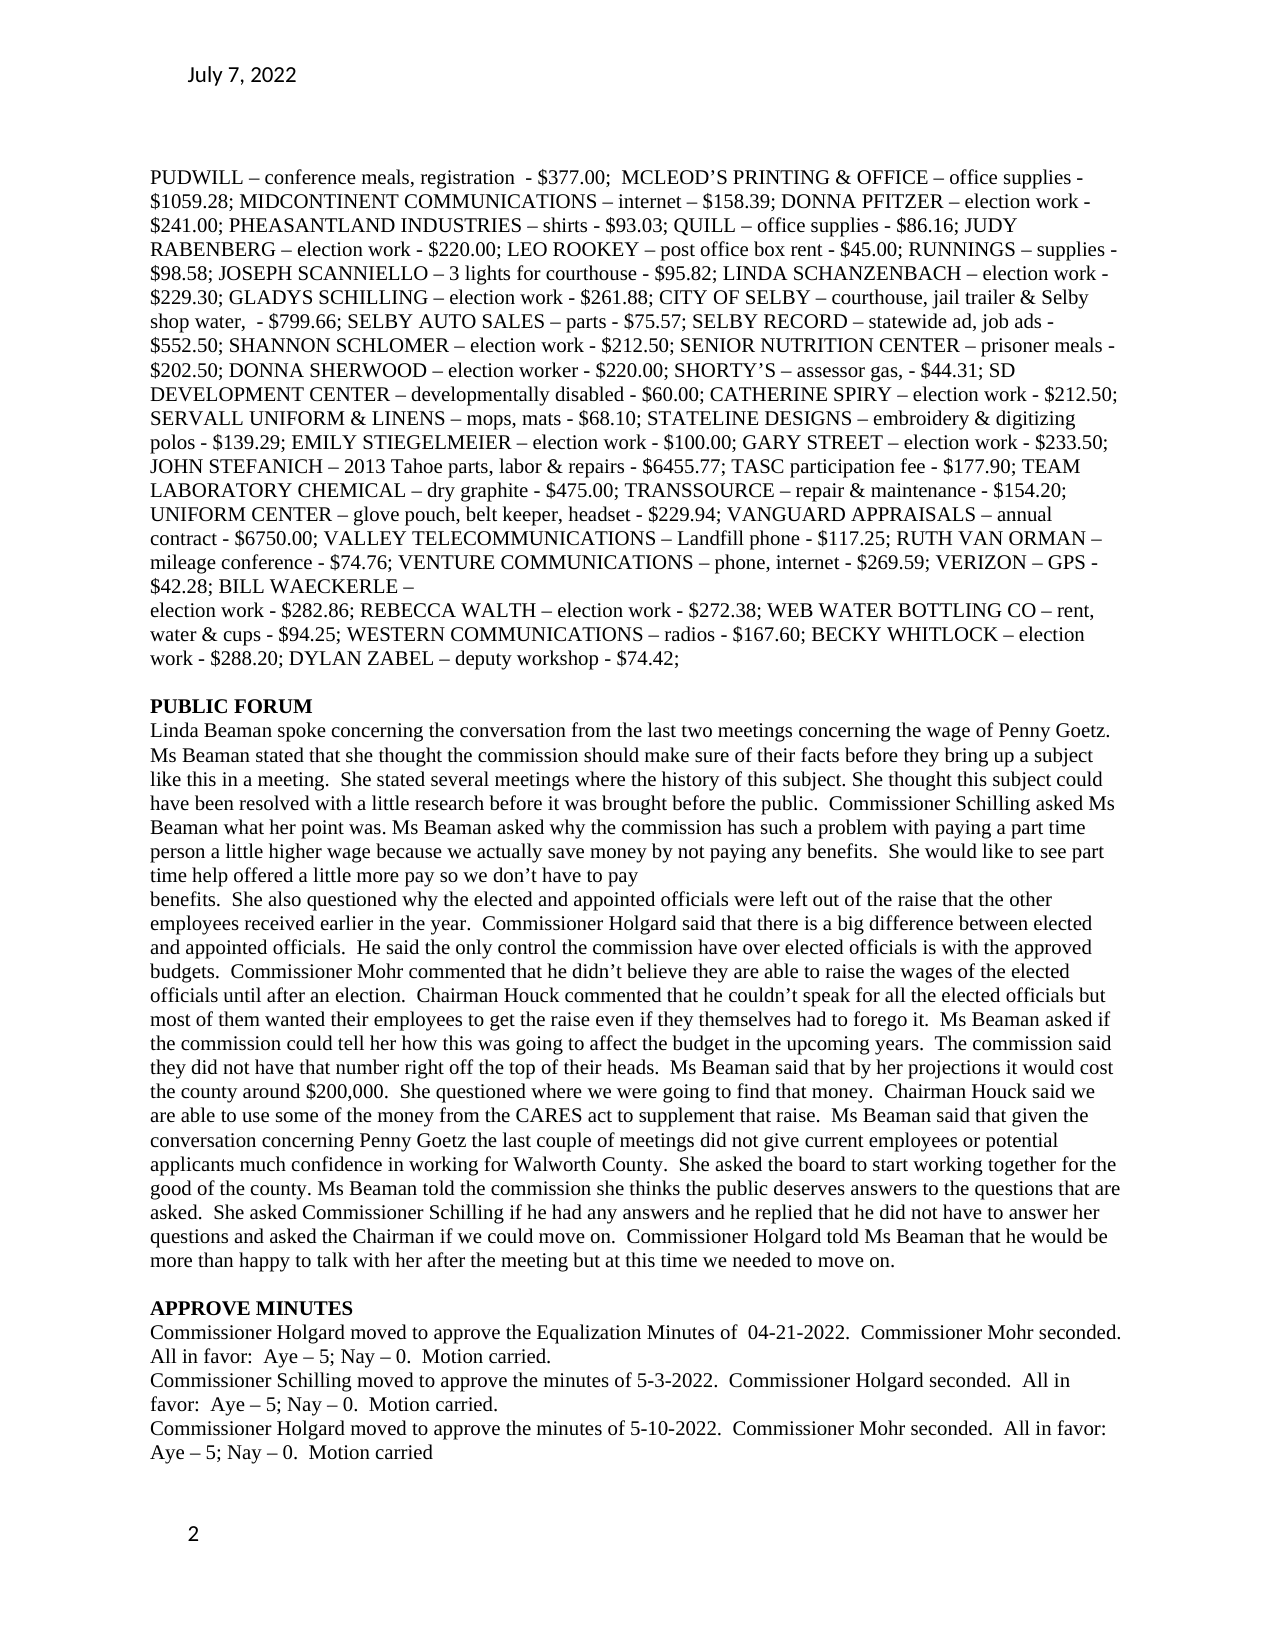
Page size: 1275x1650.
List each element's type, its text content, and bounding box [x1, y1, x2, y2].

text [150, 165, 1125, 598]
text Commissioner Holgard moved to approve the minutes of 5-10-2022. Commissioner Mohr seconded. All in favor: Aye – 5; Nay – 0. Motion carried [150, 1416, 1125, 1464]
text Commissioner Schilling moved to approve the minutes of 5-3-2022. Commissioner Holgard seconded. All in favor: Aye – 5; Nay – 0. Motion carried. [150, 1368, 1125, 1416]
text Linda Beaman spoke concerning the conversation from the last two meetings concerning the wage of Penny Goetz. Ms Beaman stated that she thought the commission should make sure of their facts before they bring up a subject like this in a meeting. She stated several meetings where the history of this subject. She thought this subject could have been resolved with a little research before it was brought before the public. Commissioner Schilling asked Ms Beaman what her point was. Ms Beaman asked why the commission has such a problem with paying a part time person a little higher wage because we actually save money by not paying any benefits. She would like to see part time help offered a little more pay so we don’t have to pay [150, 718, 1125, 887]
text election work - $282.86; REBECCA WALTH – election work - $272.38; WEB WATER BOTTLING CO – rent, water & cups - $94.25; WESTERN COMMUNICATIONS – radios - $167.60; BECKY WHITLOCK – election work - $288.20; DYLAN ZABEL – deputy workshop - $74.42; [150, 598, 1125, 670]
text APPROVE MINUTES [150, 1296, 1125, 1320]
text PUBLIC FORUM [150, 694, 1125, 718]
text Commissioner Holgard moved to approve the Equalization Minutes of 04-21-2022. Commissioner Mohr seconded. All in favor: Aye – 5; Nay – 0. Motion carried. [150, 1320, 1125, 1368]
text benefits. She also questioned why the elected and appointed officials were left out of the raise that the other employees received earlier in the year. Commissioner Holgard said that there is a big difference between elected and appointed officials. He said the only control the commission have over elected officials is with the approved budgets. Commissioner Mohr commented that he didn’t believe they are able to raise the wages of the elected officials until after an election. Chairman Houck commented that he couldn’t speak for all the elected officials but most of them wanted their employees to get the raise even if they themselves had to forego it. Ms Beaman asked if the commission could tell her how this was going to affect the budget in the upcoming years. The commission said they did not have that number right off the top of their heads. Ms Beaman said that by her projections it would cost the county around $200,000. She questioned where we were going to find that money. Chairman Houck said we are able to use some of the money from the CARES act to supplement that raise. Ms Beaman said that given the conversation concerning Penny Goetz the last couple of meetings did not give current employees or potential applicants much confidence in working for Walworth County. She asked the board to start working together for the good of the county. Ms Beaman told the commission she thinks the public deserves answers to the questions that are asked. She asked Commissioner Schilling if he had any answers and he replied that he did not have to answer her questions and asked the Chairman if we could move on. Commissioner Holgard told Ms Beaman that he would be more than happy to talk with her after the meeting but at this time we needed to move on. [150, 887, 1125, 1272]
